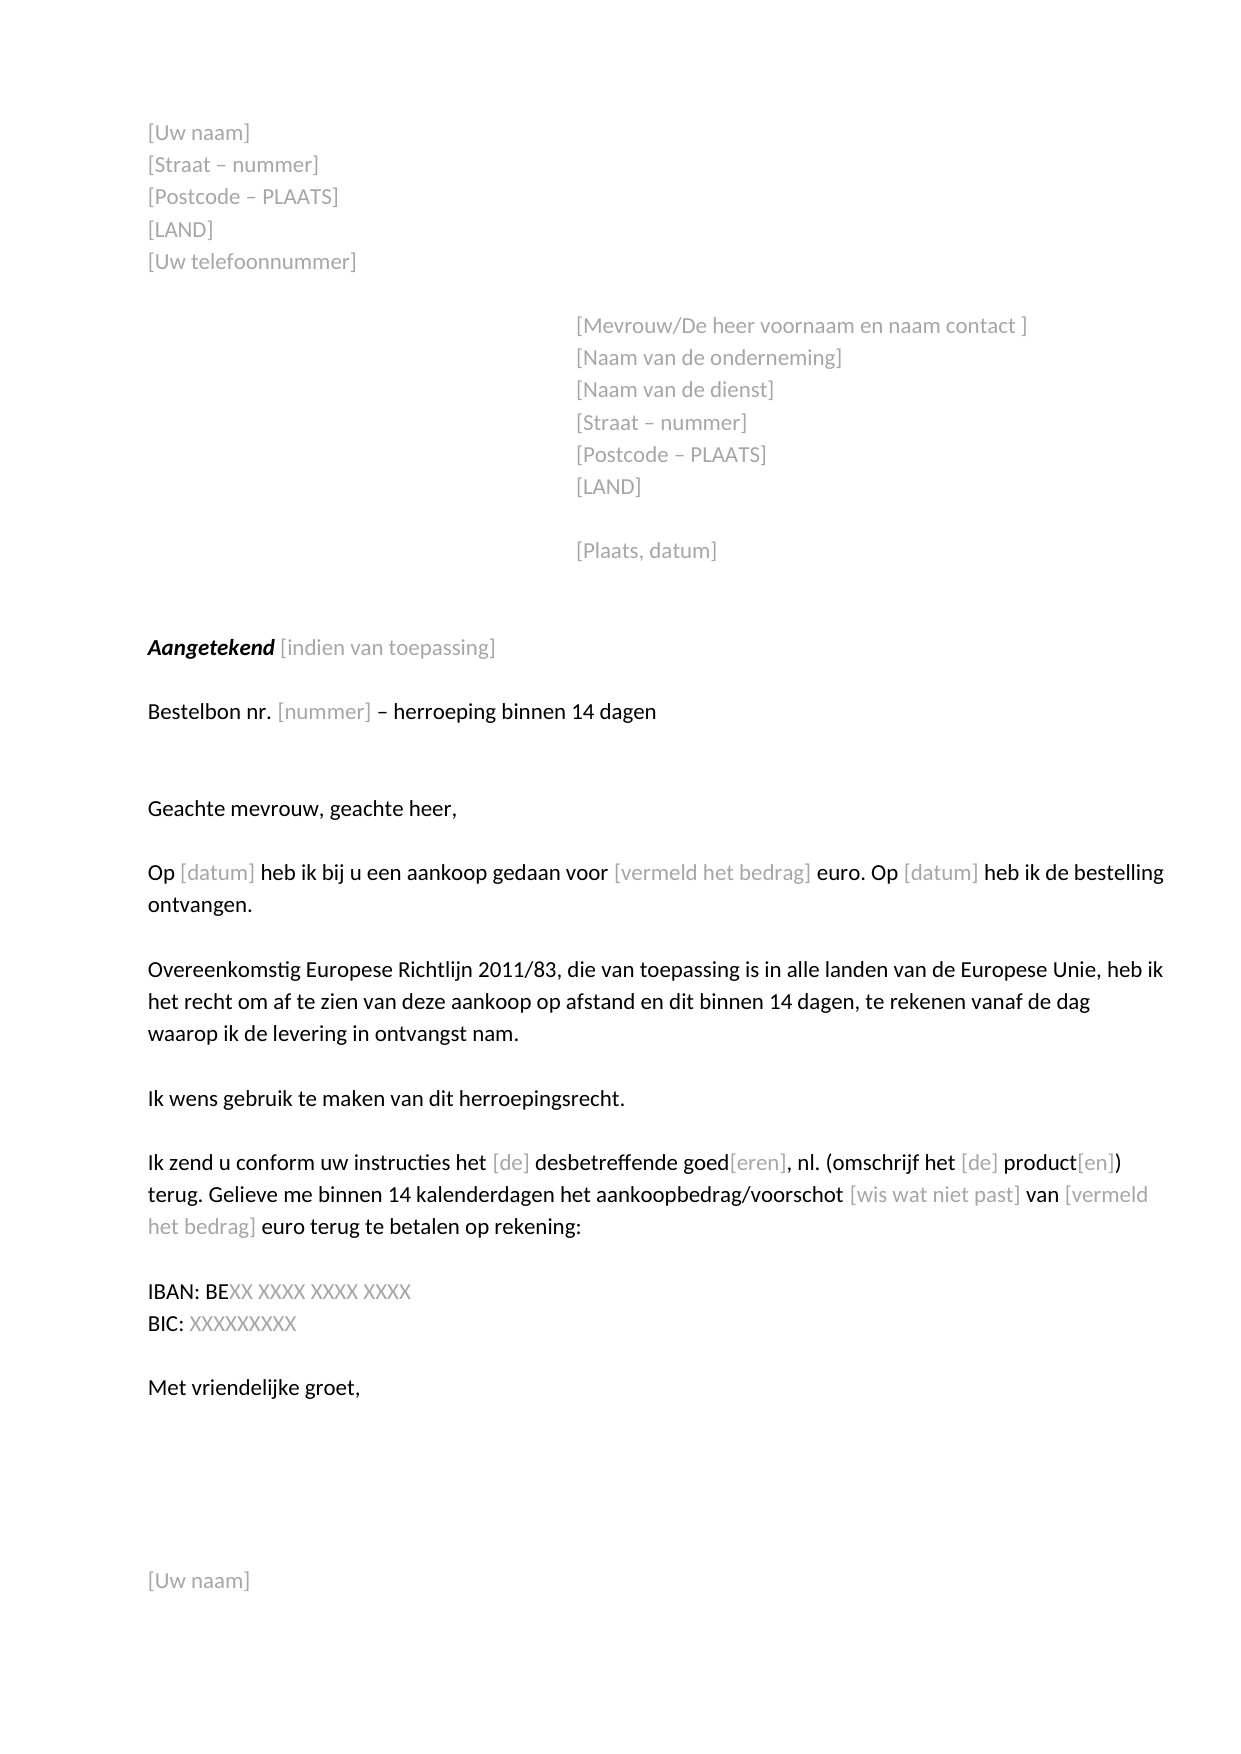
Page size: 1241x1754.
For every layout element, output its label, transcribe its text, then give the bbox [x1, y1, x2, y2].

text [Straat – nummer] [148, 150, 1167, 178]
text [LAND] [148, 215, 1167, 243]
text [Plaats, datum] [576, 537, 1167, 564]
text BIC: XXXXXXXXX [148, 1309, 1167, 1337]
text [Uw telefoonnummer] [148, 247, 1167, 275]
text [Postcode – PLAATS] [148, 182, 1167, 211]
text Overeenkomstig Europese Richtlijn 2011/83, die van toepassing is in alle landen van de Europese Unie, heb ik het recht om af te zien van deze aankoop op afstand en dit binnen 14 dagen, te rekenen vanaf de dag waarop ik de levering in ontvangst nam. [148, 955, 1167, 1047]
text Geachte mevrouw, geachte heer, [148, 794, 1167, 822]
text [Postcode – PLAATS] [576, 440, 1167, 468]
text [Naam van de dienst] [576, 376, 1167, 404]
text IBAN: BEXX XXXX XXXX XXXX [148, 1277, 1167, 1305]
text Met vriendelijke groet, [148, 1373, 1167, 1401]
text [Naam van de onderneming] [576, 343, 1167, 371]
text [Mevrouw/De heer voornaam en naam contact ] [576, 311, 1167, 339]
text Ik wens gebruik te maken van dit herroepingsrecht. [148, 1084, 1167, 1112]
text [Straat – nummer] [576, 408, 1167, 436]
text [Uw naam] [148, 118, 1167, 146]
text Op [datum] heb ik bij u een aankoop gedaan voor [vermeld het bedrag] euro. Op [datum] heb ik de bestelling ontvangen. [148, 858, 1167, 919]
text Aangetekend [indien van toepassing] [148, 633, 1167, 661]
text Bestelbon nr. [nummer] – herroeping binnen 14 dagen [148, 697, 1167, 726]
text [Uw naam] [148, 1567, 1167, 1594]
text Ik zend u conform uw instructies het [de] desbetreffende goed[eren], nl. (omschrijf het [de] product[en]) terug. Gelieve me binnen 14 kalenderdagen het aankoopbedrag/voorschot [wis wat niet past] van [vermeld het bedrag] euro terug te betalen op rekening: [148, 1148, 1167, 1241]
text [LAND] [576, 472, 1167, 500]
